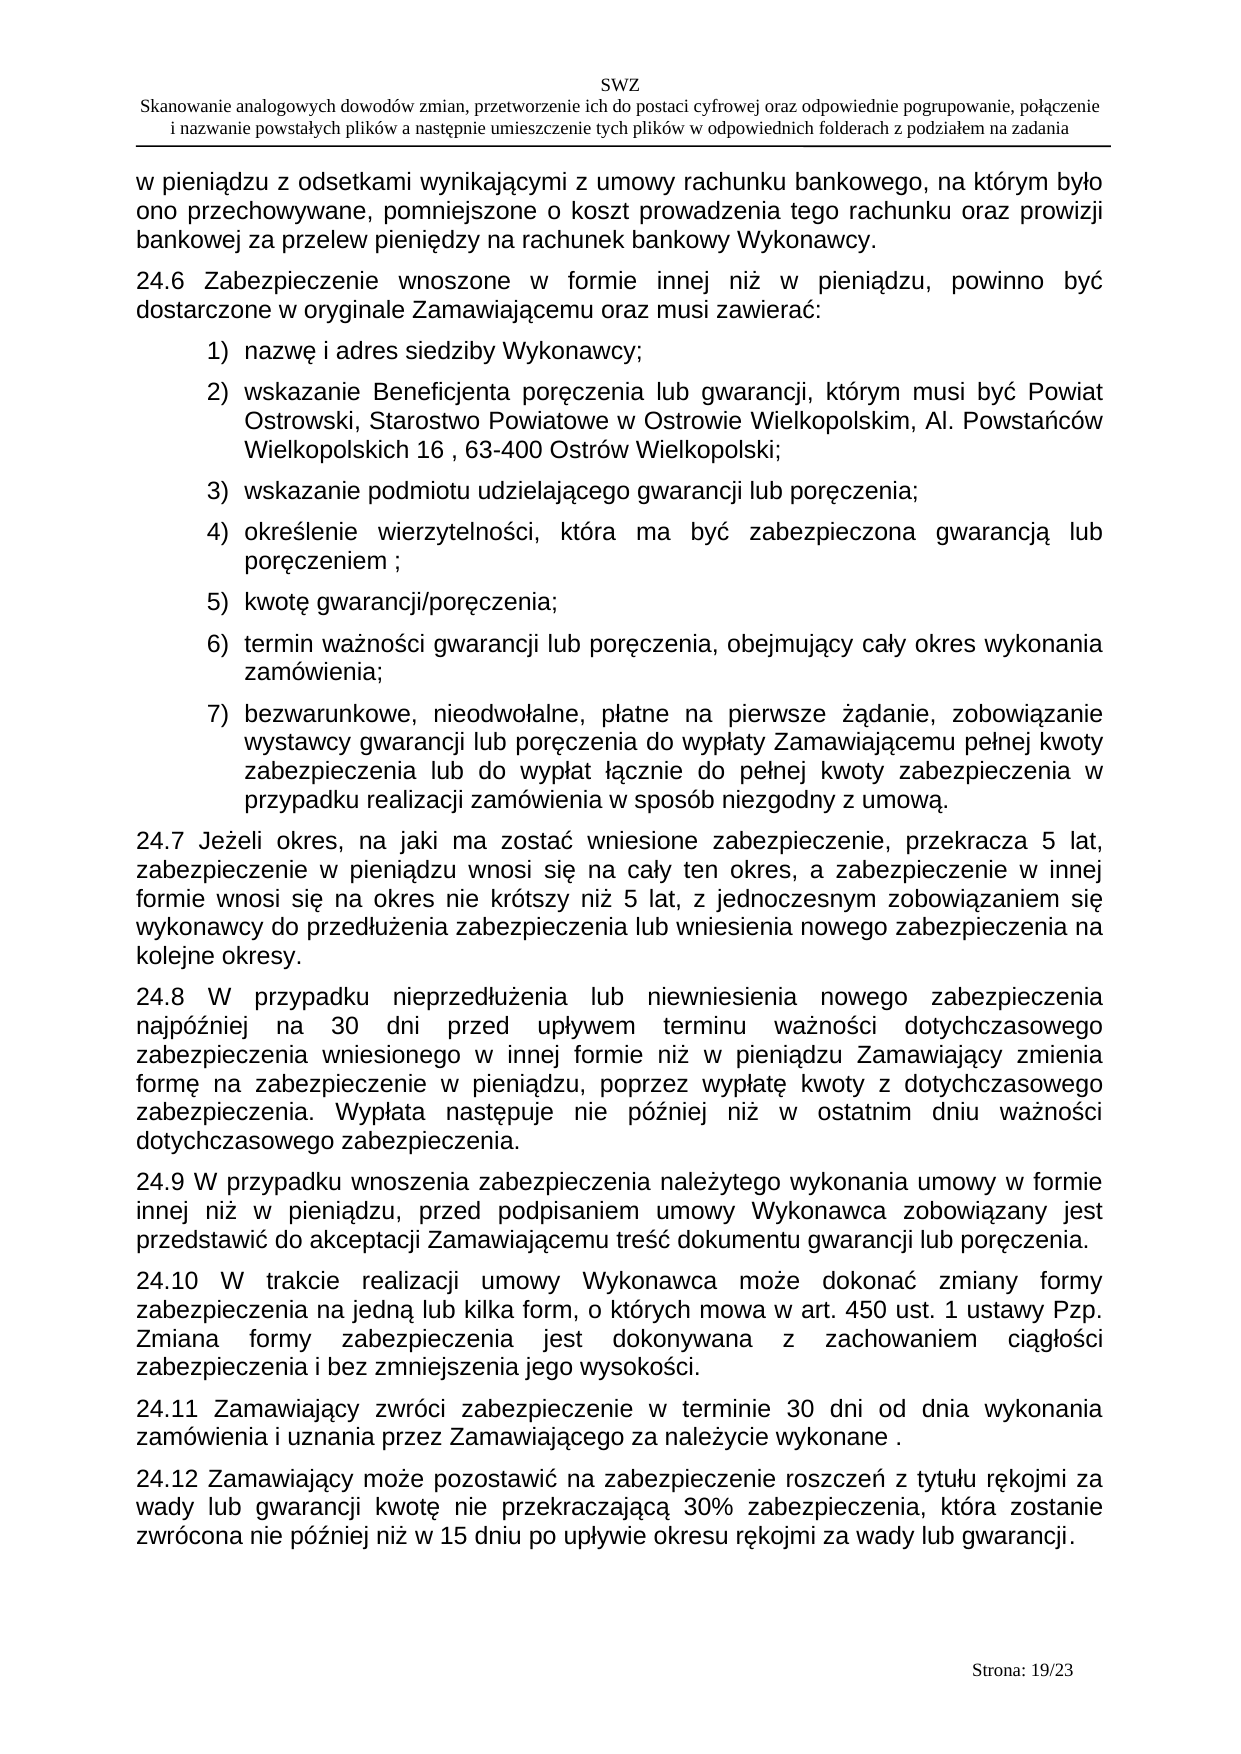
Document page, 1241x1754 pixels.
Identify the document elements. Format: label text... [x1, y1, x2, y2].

subtitle wskazanie Beneficjenta poręczenia lub gwarancji, którym musi być Powiat Ostrowski, Starostwo Powiatowe w Ostrowie Wielkopolskim, Al. Powstańców Wielkopolskich 16 , 63-400 Ostrów Wielkopolski; [207, 377, 1104, 463]
subtitle 24.9 W przypadku wnoszenia zabezpieczenia należytego wykonania umowy w formie innej niż w pieniądzu, przed podpisaniem umowy Wykonawca zobowiązany jest przedstawić do akceptacji Zamawiającemu treść dokumentu gwarancji lub poręczenia. [136, 1167, 1104, 1253]
subtitle 24.10 W trakcie realizacji umowy Wykonawca może dokonać zmiany formy zabezpieczenia na jedną lub kilka form, o których mowa w art. 450 ust. 1 ustawy Pzp. Zmiana formy zabezpieczenia jest dokonywana z zachowaniem ciągłości zabezpieczenia i bez zmniejszenia jego wysokości. [136, 1266, 1104, 1381]
subtitle określenie wierzytelności, która ma być zabezpieczona gwarancją lub poręczeniem ; [207, 517, 1104, 575]
subtitle wskazanie podmiotu udzielającego gwarancji lub poręczenia; [207, 476, 1104, 505]
subtitle bezwarunkowe, nieodwołalne, płatne na pierwsze żądanie, zobowiązanie wystawcy gwarancji lub poręczenia do wypłaty Zamawiającemu pełnej kwoty zabezpieczenia lub do wypłat łącznie do pełnej kwoty zabezpieczenia w przypadku realizacji zamówienia w sposób niezgodny z umową. [207, 698, 1104, 813]
subtitle 24.6 Zabezpieczenie wnoszone w formie innej niż w pieniądzu, powinno być dostarczone w oryginale Zamawiającemu oraz musi zawierać: [136, 266, 1104, 323]
subtitle kwotę gwarancji/poręczenia; [207, 587, 1104, 616]
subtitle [136, 167, 1104, 253]
subtitle 24.8 W przypadku nieprzedłużenia lub niewniesienia nowego zabezpieczenia najpóźniej na 30 dni przed upływem terminu ważności dotychczasowego zabezpieczenia wniesionego w innej formie niż w pieniądzu Zamawiający zmienia formę na zabezpieczenie w pieniądzu, poprzez wypłatę kwoty z dotychczasowego zabezpieczenia. Wypłata następuje nie później niż w ostatnim dniu ważności dotychczasowego zabezpieczenia. [136, 982, 1104, 1155]
subtitle nazwę i adres siedziby Wykonawcy; [207, 336, 1104, 365]
subtitle 24.7 Jeżeli okres, na jaki ma zostać wniesione zabezpieczenie, przekracza 5 lat, zabezpieczenie w pieniądzu wnosi się na cały ten okres, a zabezpieczenie w innej formie wnosi się na okres nie krótszy niż 5 lat, z jednoczesnym zobowiązaniem się wykonawcy do przedłużenia zabezpieczenia lub wniesienia nowego zabezpieczenia na kolejne okresy. [136, 826, 1104, 970]
subtitle 24.12 Zamawiający może pozostawić na zabezpieczenie roszczeń z tytułu rękojmi za wady lub gwarancji kwotę nie przekraczającą 30% zabezpieczenia, która zostanie zwrócona nie później niż w 15 dniu po upływie okresu rękojmi za wady lub gwarancji. [136, 1463, 1104, 1550]
subtitle 24.11 Zamawiający zwróci zabezpieczenie w terminie 30 dni od dnia wykonania zamówienia i uznania przez Zamawiającego za należycie wykonane . [136, 1393, 1104, 1451]
subtitle termin ważności gwarancji lub poręczenia, obejmujący cały okres wykonania zamówienia; [207, 628, 1104, 686]
